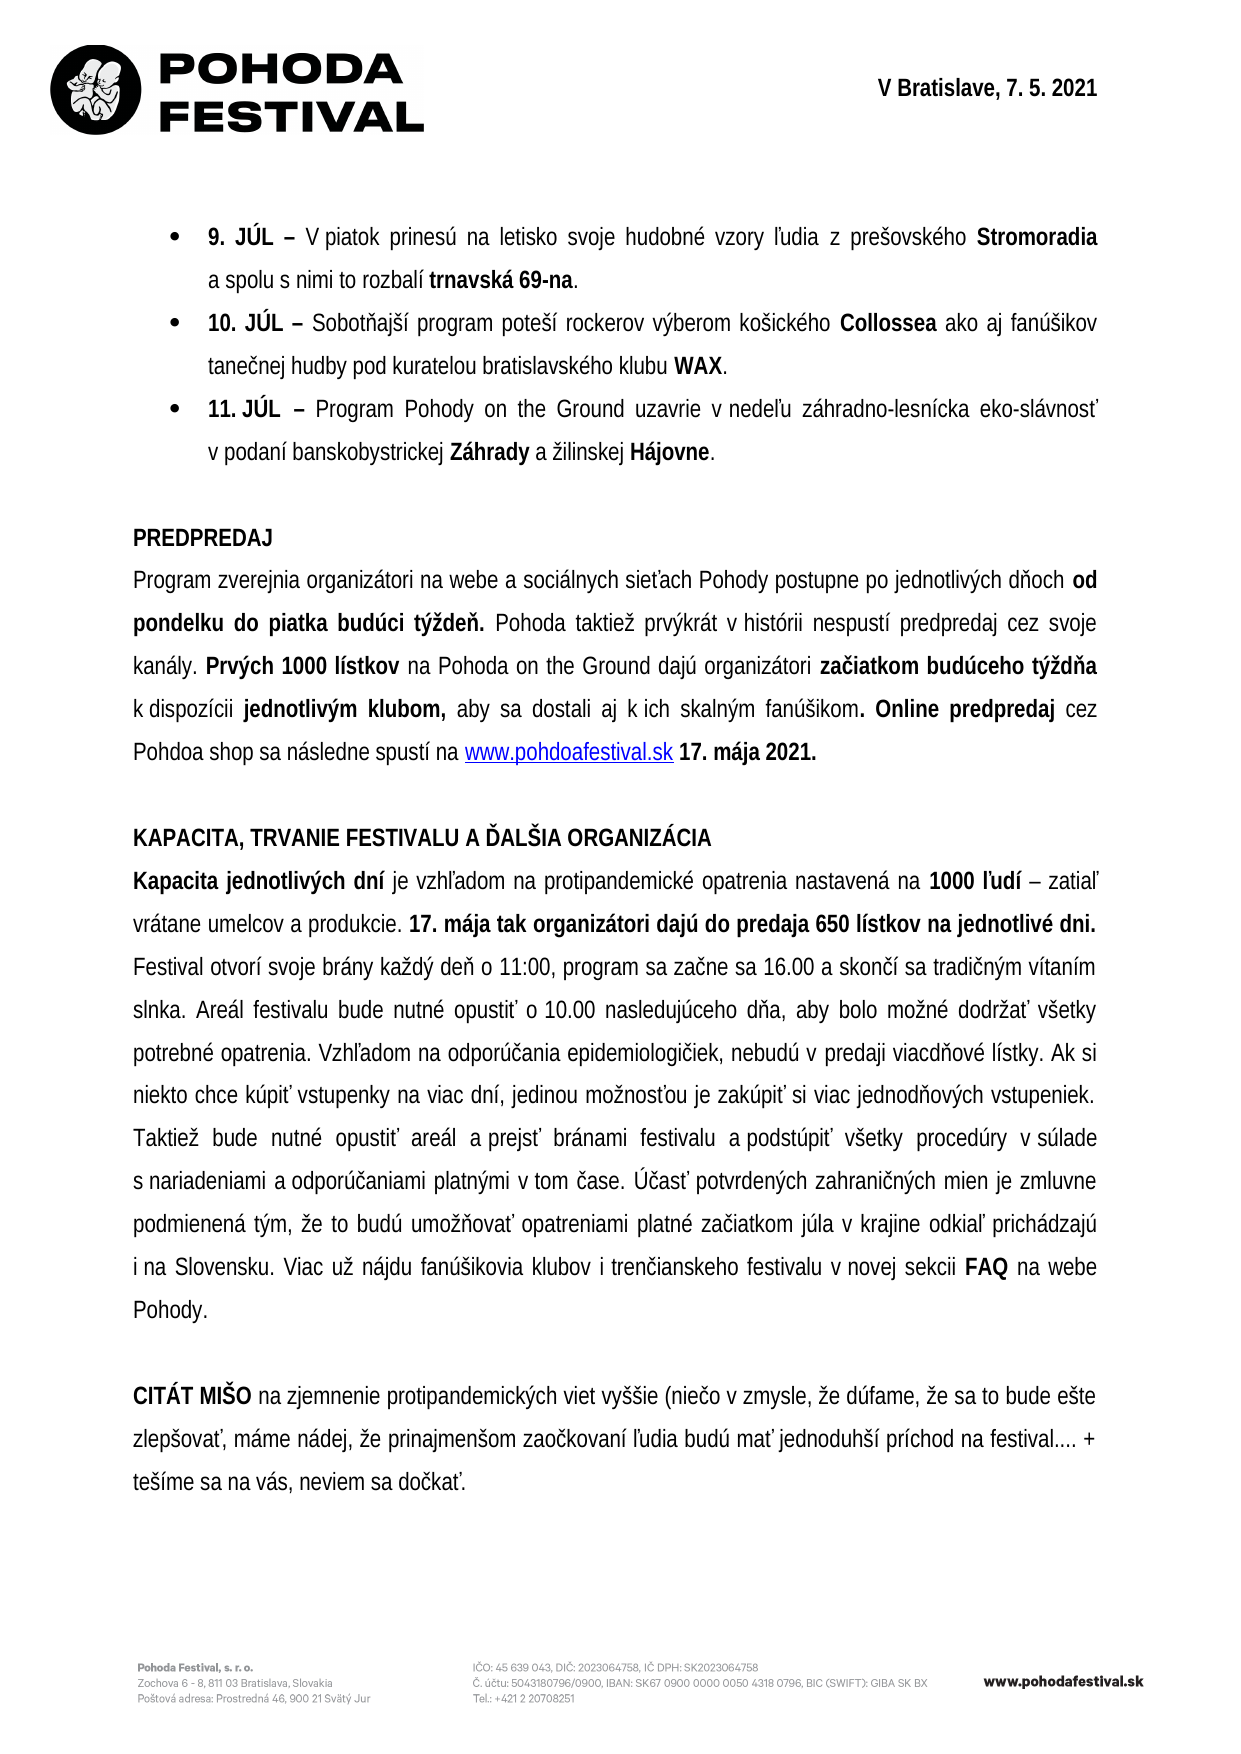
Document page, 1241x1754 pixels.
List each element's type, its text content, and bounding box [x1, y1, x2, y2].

text Kapacita jednotlivých dní je vzhľadom na protipandemické opatrenia nastavená na 1000 ľudí – zatiaľ vrátane umelcov a produkcie. 17. mája tak organizátori dajú do predaja 650 lístkov na jednotlivé dni. Festival otvorí svoje brány každý deň o 11:00, program sa začne sa 16.00 a skončí sa tradičným vítaním slnka. Areál festivalu bude nutné opustiť o 10.00 nasledujúceho dňa, aby bolo možné dodržať všetky potrebné opatrenia. Vzhľadom na odporúčania epidemiologičiek, nebudú v predaji viacdňové lístky. Ak si niekto chce kúpiť vstupenky na viac dní, jedinou možnosťou je zakúpiť si viac jednodňových vstupeniek. Taktiež bude nutné opustiť areál a prejsť bránami festivalu a podstúpiť všetky procedúry v súlade s nariadeniami a odporúčaniami platnými v tom čase. Účasť potvrdených zahraničných mien je zmluvne podmienená tým, že to budú umožňovať opatreniami platné začiatkom júla v krajine odkiaľ prichádzajú i na Slovensku. Viac už nájdu fanúšikovia klubov i trenčianskeho festivalu v novej sekcii FAQ na webe Pohody. [133, 866, 1097, 1324]
text PREDPREDAJ [133, 523, 1097, 551]
text KAPACITA, TRVANIE FESTIVALU A ĎALŠIA ORGANIZÁCIA [133, 823, 1097, 852]
picture [50, 45, 424, 135]
text Program zverejnia organizátori na webe a sociálnych sieťach Pohody postupne po jednotlivých dňoch od pondelku do piatka budúci týždeň. Pohoda taktiež prvýkrát v histórii nespustí predpredaj cez svoje kanály. Prvých 1000 lístkov na Pohoda on the Ground dajú organizátori začiatkom budúceho týždňa k dispozícii jednotlivým klubom, aby sa dostali aj k ich skalným fanúšikom. Online predpredaj cez Pohdoa shop sa následne spustí na www.pohdoafestival.sk 17. mája 2021. [133, 566, 1097, 766]
picture [21, 1619, 1241, 1754]
list 9. JÚL – V piatok prinesú na letisko svoje hudobné vzory ľudia z prešovského Stromoradia a spolu s nimi to rozbalí trnavská 69-na. [170, 222, 1097, 293]
list 10. JÚL – Sobotňajší program poteší rockerov výberom košického Collossea ako aj fanúšikov tanečnej hudby pod kuratelou bratislavského klubu WAX. [170, 308, 1097, 379]
list 11. JÚL – Program Pohody on the Ground uzavrie v nedeľu záhradno-lesnícka eko-slávnosť v podaní banskobystrickej Záhrady a žilinskej Hájovne. [170, 394, 1097, 465]
text CITÁT MIŠO na zjemnenie protipandemických viet vyššie (niečo v zmysle, že dúfame, že sa to bude ešte zlepšovať, máme nádej, že prinajmenšom zaočkovaní ľudia budú mať jednoduhší príchod na festival.... + tešíme sa na vás, neviem sa dočkať. [133, 1381, 1097, 1495]
